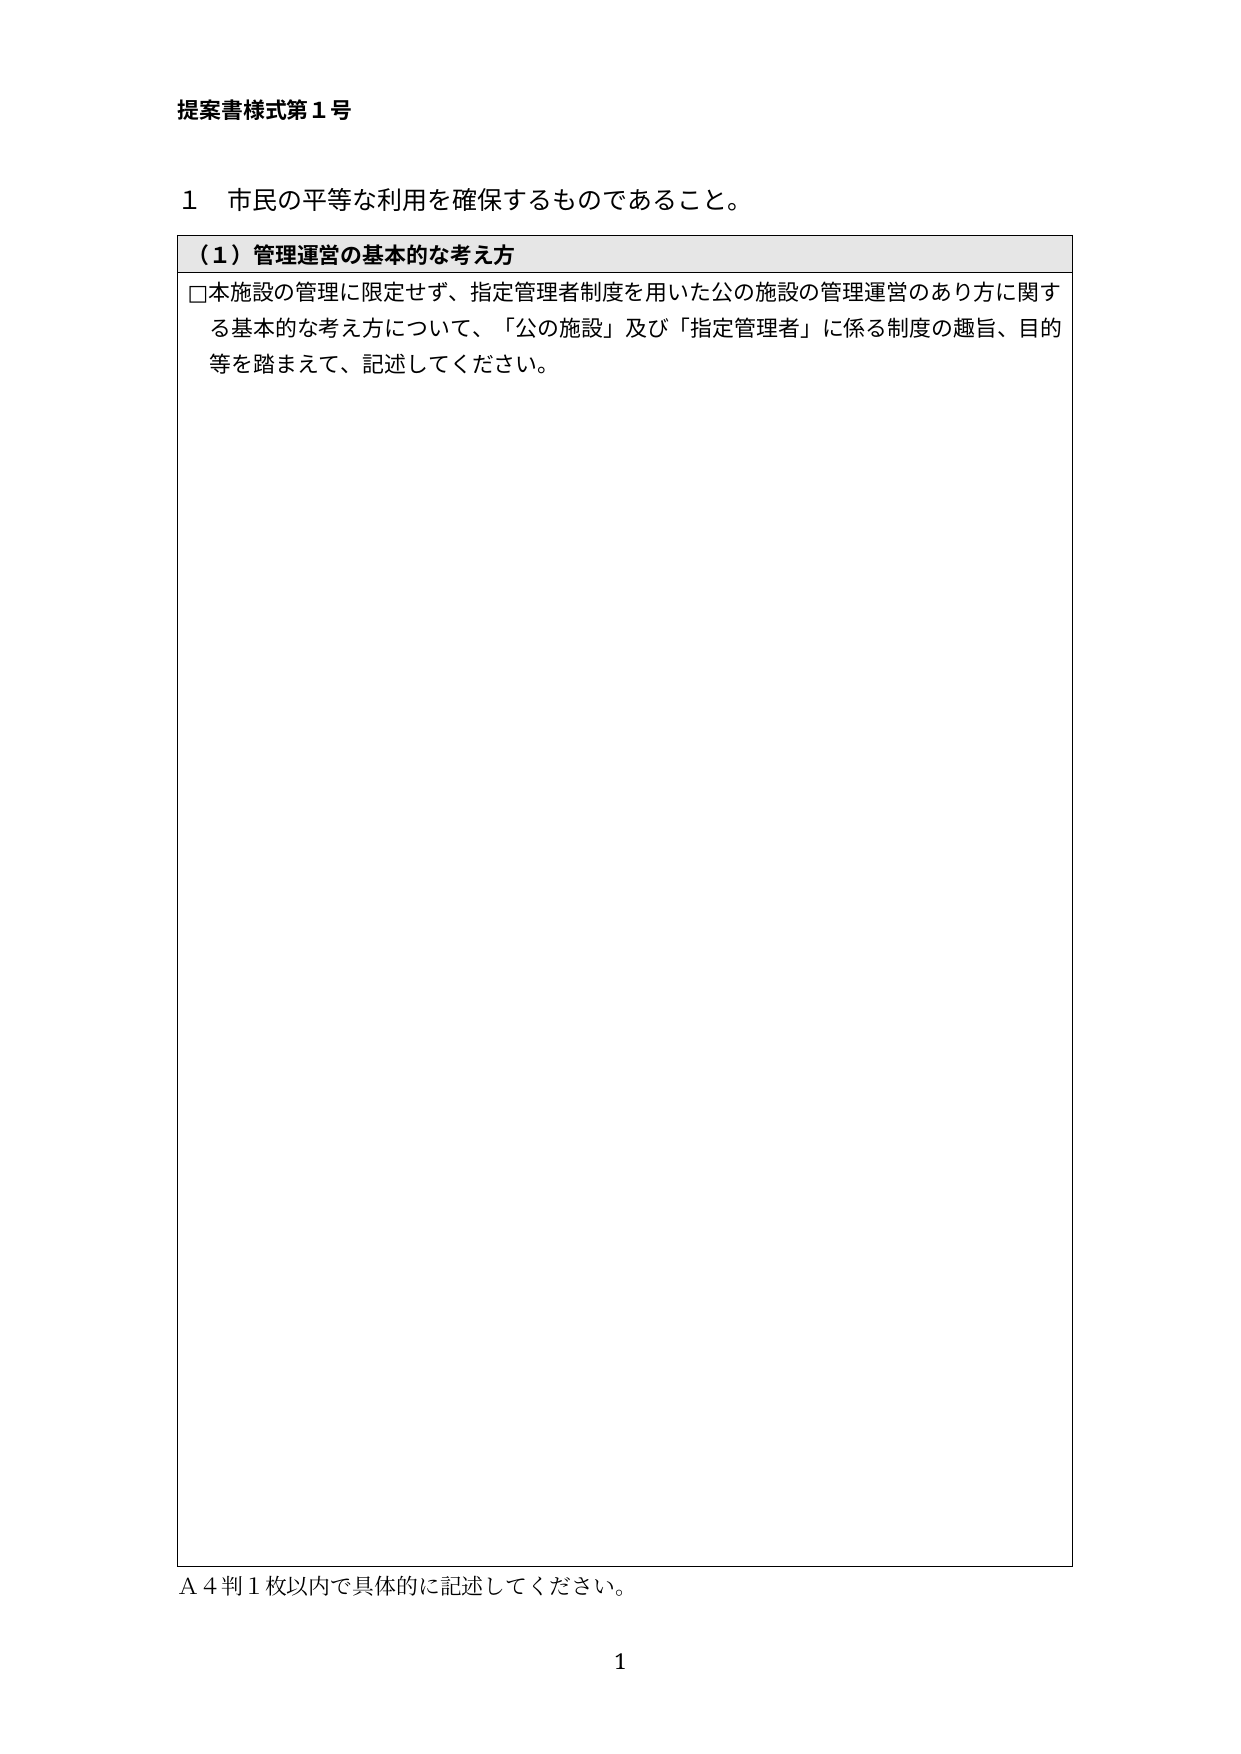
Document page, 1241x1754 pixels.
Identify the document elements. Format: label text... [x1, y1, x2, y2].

text Ａ４判１枚以内で具体的に記述してください。 [177, 1567, 1063, 1603]
table_header （１）管理運営の基本的な考え方 [178, 236, 1072, 272]
table_cell □本施設の管理に限定せず、指定管理者制度を用いた公の施設の管理運営のあり方に関する基本的な考え方について、「公の施設」及び「指定管理者」に係る制度の趣旨、目的等を踏まえて、記述してください。 [178, 273, 1072, 1566]
subtitle 提案書様式第１号 [177, 91, 1063, 127]
text １ 市民の平等な利用を確保するものであること。 [177, 163, 1063, 235]
